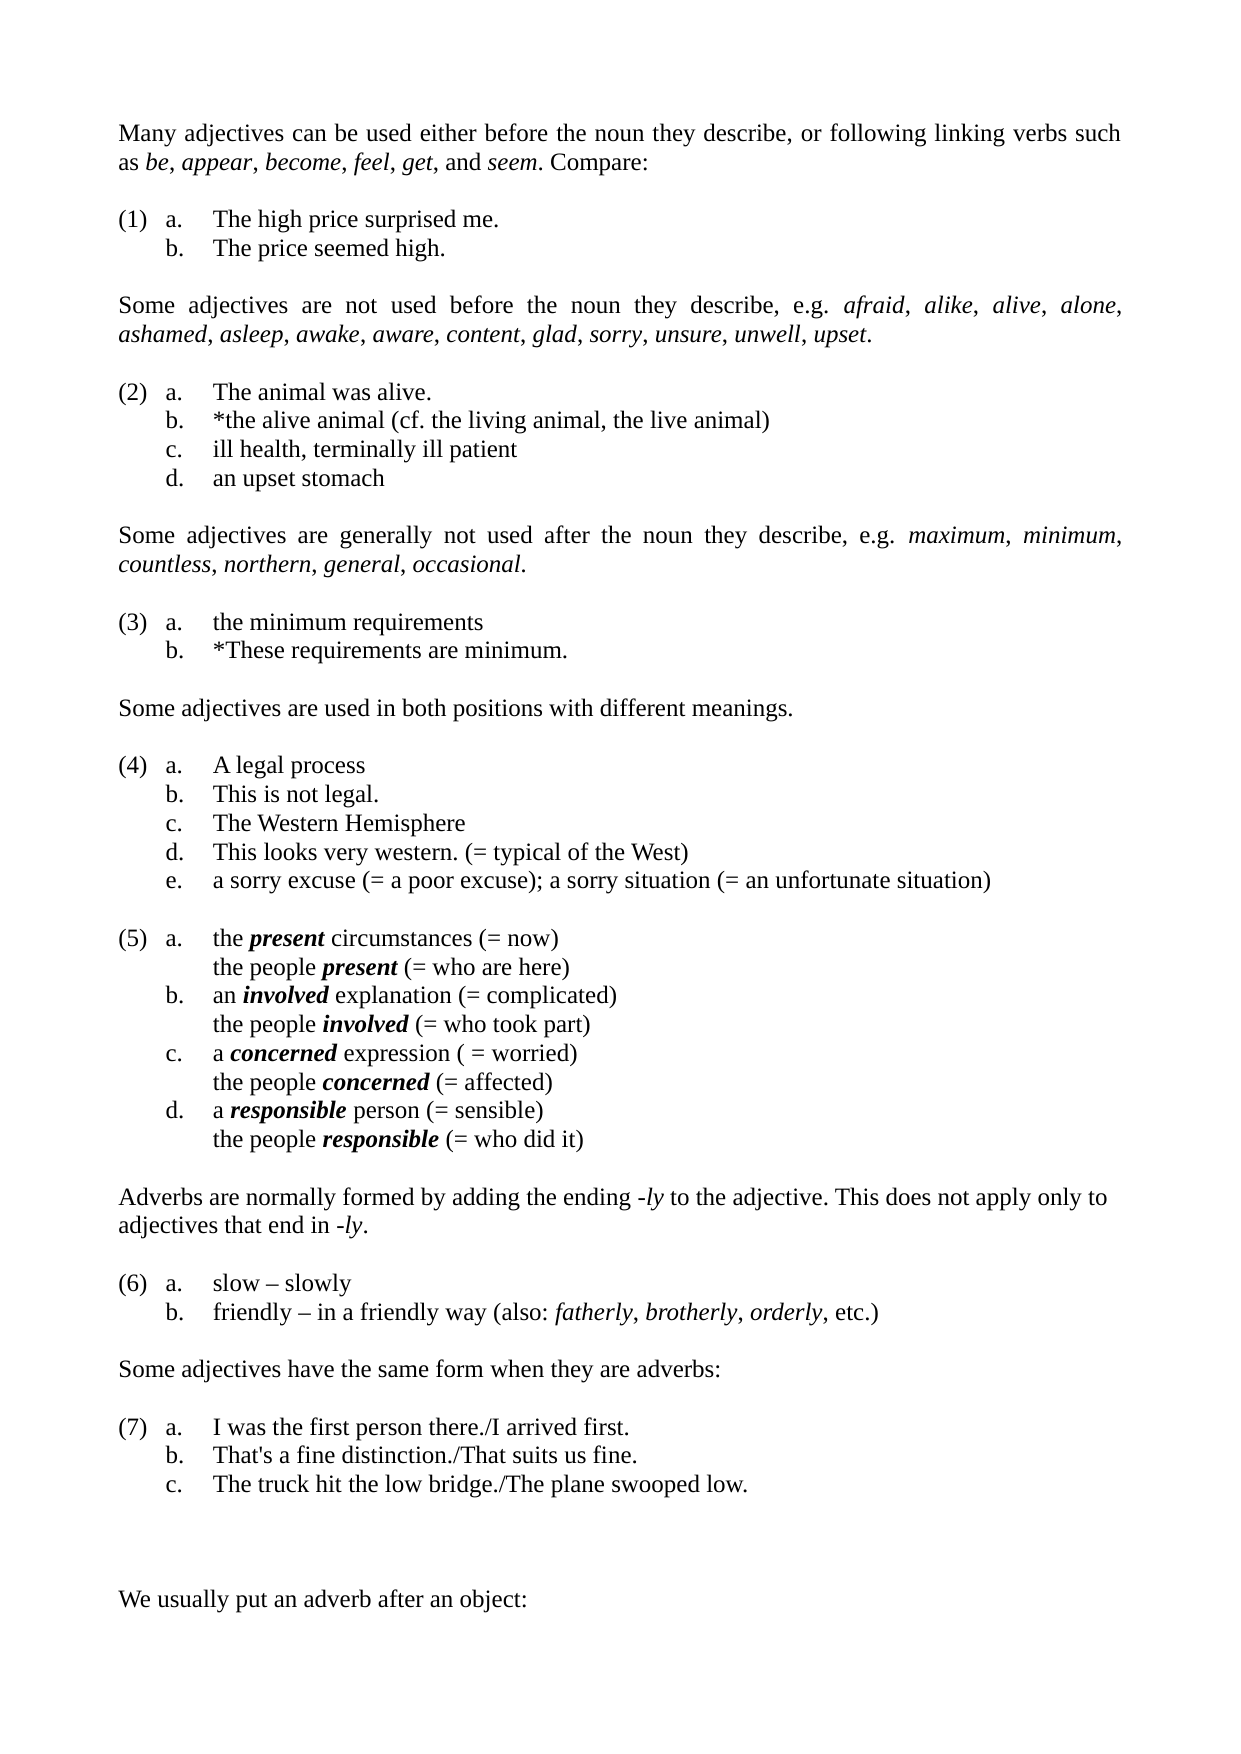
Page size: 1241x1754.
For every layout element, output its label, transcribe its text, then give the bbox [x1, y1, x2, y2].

text b. an involved explanation (= complicated) [118, 981, 1122, 1009]
text the people involved (= who took part) [118, 1009, 1122, 1038]
text b. friendly – in a friendly way (also: fatherly, brotherly, orderly, etc.) [118, 1297, 1122, 1326]
text (1) a. The high price surprised me. [118, 204, 1122, 233]
text (5) a. the present circumstances (= now) [118, 923, 1122, 952]
text the people responsible (= who did it) [118, 1124, 1122, 1153]
text d. This looks very western. (= typical of the West) [118, 837, 1122, 866]
text b. *These requirements are minimum. [118, 636, 1122, 664]
text d. a responsible person (= sensible) [118, 1096, 1122, 1124]
text b. That's a fine distinction./That suits us fine. [118, 1441, 1122, 1469]
text b. This is not legal. [118, 779, 1122, 808]
text (3) a. the minimum requirements [118, 607, 1122, 636]
text (7) a. I was the first person there./I arrived first. [118, 1412, 1122, 1441]
text Adverbs are normally formed by adding the ending -ly to the adjective. This does not apply only to adjectives that end in -ly. [118, 1182, 1122, 1239]
text Some adjectives are used in both positions with different meanings. [118, 693, 1122, 722]
text Many adjectives can be used either before the noun they describe, or following linking verbs such as be, appear, become, feel, get, and seem. Compare: [118, 118, 1122, 176]
text Some adjectives have the same form when they are adverbs: [118, 1354, 1122, 1383]
text b. The price seemed high. [118, 233, 1122, 262]
text d. an upset stomach [118, 463, 1122, 492]
text e. a sorry excuse (= a poor excuse); a sorry situation (= an unfortunate situation) [118, 866, 1122, 894]
text c. The Western Hemisphere [118, 808, 1122, 837]
text c. The truck hit the low bridge./The plane swooped low. [118, 1469, 1122, 1498]
text (4) a. A legal process [118, 751, 1122, 779]
text c. ill health, terminally ill patient [118, 434, 1122, 463]
text c. a concerned expression ( = worried) [118, 1038, 1122, 1067]
text Some adjectives are not used before the noun they describe, e.g. afraid, alike, alive, alone, ashamed, asleep, awake, aware, content, glad, sorry, unsure, unwell, upset. [118, 291, 1122, 348]
text (2) a. The animal was alive. [118, 377, 1122, 406]
text We usually put an adverb after an object: [118, 1584, 1122, 1613]
text Some adjectives are generally not used after the noun they describe, e.g. maximum, minimum, countless, northern, general, occasional. [118, 521, 1122, 578]
text the people concerned (= affected) [118, 1067, 1122, 1096]
text the people present (= who are here) [118, 952, 1122, 981]
text (6) a. slow – slowly [118, 1268, 1122, 1297]
text b. *the alive animal (cf. the living animal, the live animal) [118, 406, 1122, 434]
